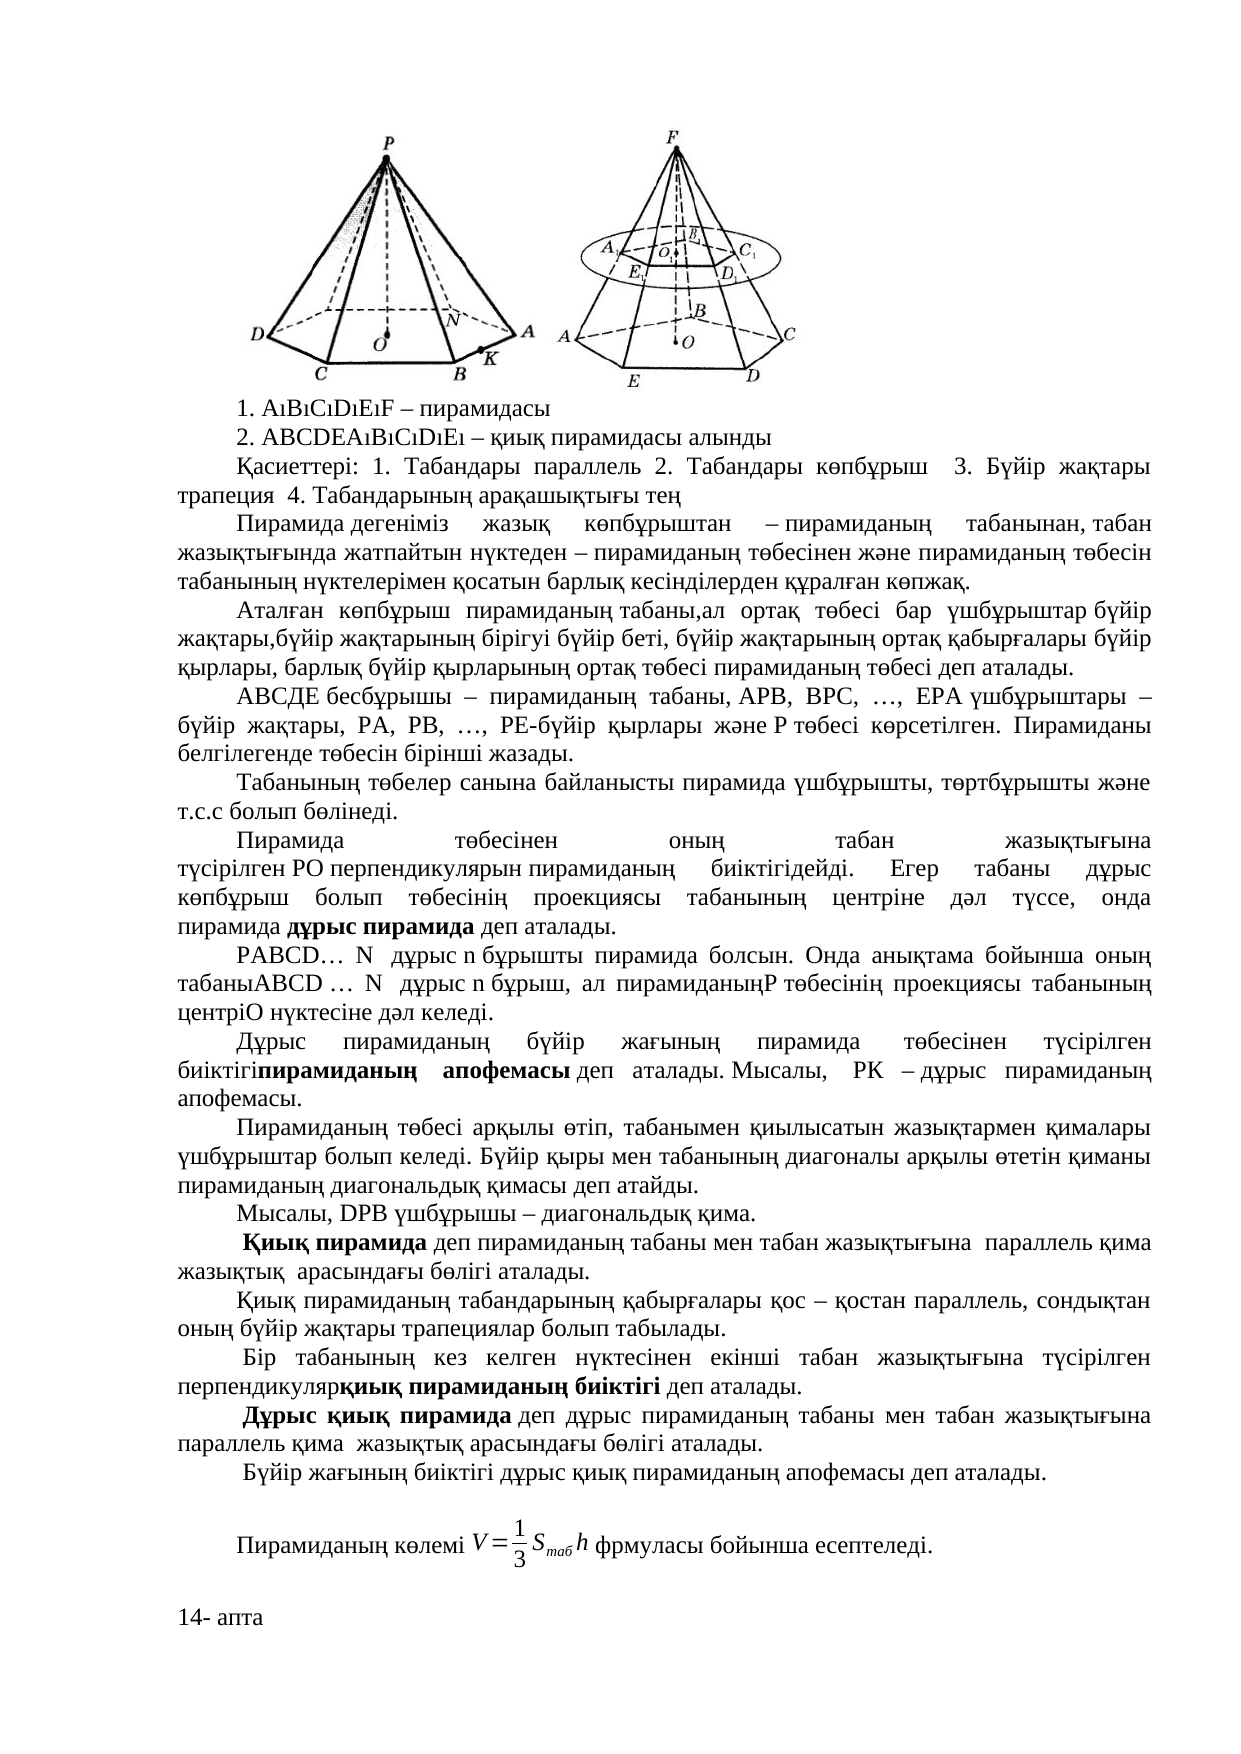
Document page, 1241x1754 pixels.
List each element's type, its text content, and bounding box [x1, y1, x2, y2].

text Мысалы, DPВ үшбұрышы – диагональдық қима. [177, 1198, 1152, 1227]
text Аталған көпбұрыш пирамиданың табаны,ал ортақ төбесі бар үшбұрыштар бүйір жақтары,бүйір жақтарының бірігуі бүйір беті, бүйір жақтарының ортақ қабырғалары бүйір қырлары, барлық бүйір қырларының ортақ төбесі пирамиданың төбесі деп аталады. [177, 595, 1152, 681]
text Пирамиданың көлемі фрмуласы бойынша есептеледі. [177, 1515, 1152, 1574]
text Қиық пирамиданың табандарының қабырғалары қос – қостан параллель, сондықтан оның бүйір жақтары трапециялар болып табылады. [177, 1285, 1152, 1342]
text 1. AıBıCıDıЕıF – пирамидасы [177, 393, 1152, 422]
text Бүйір жағының биіктігі дұрыс қиық пирамиданың апофемасы деп аталады. [177, 1457, 1152, 1486]
picture [236, 118, 808, 394]
text Қасиеттері: 1. Табандары параллель 2. Табандары көпбұрыш 3. Бүйір жақтары трапеция 4. Табандарының арақашықтығы тең [177, 451, 1152, 508]
text Дұрыс пирамиданың бүйір жағының пирамида төбесінен түсірілген биіктігіпирамиданың апофемасы деп аталады. Мысалы, РК – дұрыс пирамиданың апофемасы. [177, 1026, 1152, 1112]
text Табанының төбелер санына байланысты пирамида үшбұрышты, төртбұрышты және т.с.с болып бөлінеді. [177, 767, 1152, 825]
text Пирамида төбесінен оның табан жазықтығына түсірілген РО перпендикулярын пирамиданың биіктігідейді. Егер табаны дұрыс көпбұрыш болып төбесінің проекциясы табанының центріне дәл түссе, онда пирамида дұрыс пирамида деп аталады. [177, 825, 1152, 940]
text Қиық пирамида деп пирамиданың табаны мен табан жазықтығына параллель қима жазықтық арасындағы бөлігі аталады. [177, 1227, 1152, 1285]
text АВСДЕ бесбұрышы – пирамиданың табаны, АРВ, ВРС, …, ЕРА үшбұрыштары – бүйір жақтары, РА, РВ, …, РЕ-бүйір қырлары және Р төбесі көрсетілген. Пирамиданы белгілегенде төбесін бірінші жазады. [177, 681, 1152, 767]
text Пирамида дегеніміз жазық көпбұрыштан – пирамиданың табанынан, табан жазықтығында жатпайтын нүктеден – пирамиданың төбесінен және пирамиданың төбесін табанының нүктелерімен қосатын барлық кесінділерден құралған көпжақ. [177, 508, 1152, 595]
text 14- апта [177, 1602, 1152, 1631]
text 2. ABCDEAıBıCıDıЕı – қиық пирамидасы алынды [177, 422, 1152, 451]
text РАВСD… N дұрыс n бұрышты пирамида болсын. Онда анықтама бойынша оның табаныАВСD … N дұрыс n бұрыш, ал пирамиданыңР төбесінің проекциясы табанының центріО нүктесіне дәл келеді. [177, 940, 1152, 1026]
text Бір табанының кез келген нүктесінен екінші табан жазықтығына түсірілген перпендикулярқиық пирамиданың биіктігі деп аталады. [177, 1342, 1152, 1400]
text Дұрыс қиық пирамида деп дұрыс пирамиданың табаны мен табан жазықтығына параллель қима жазықтық арасындағы бөлігі аталады. [177, 1400, 1152, 1457]
text Пирамиданың төбесі арқылы өтіп, табанымен қиылысатын жазықтармен қималары үшбұрыштар болып келеді. Бүйір қыры мен табанының диагоналы арқылы өтетін қиманы пирамиданың диагональдық қимасы деп атайды. [177, 1112, 1152, 1198]
